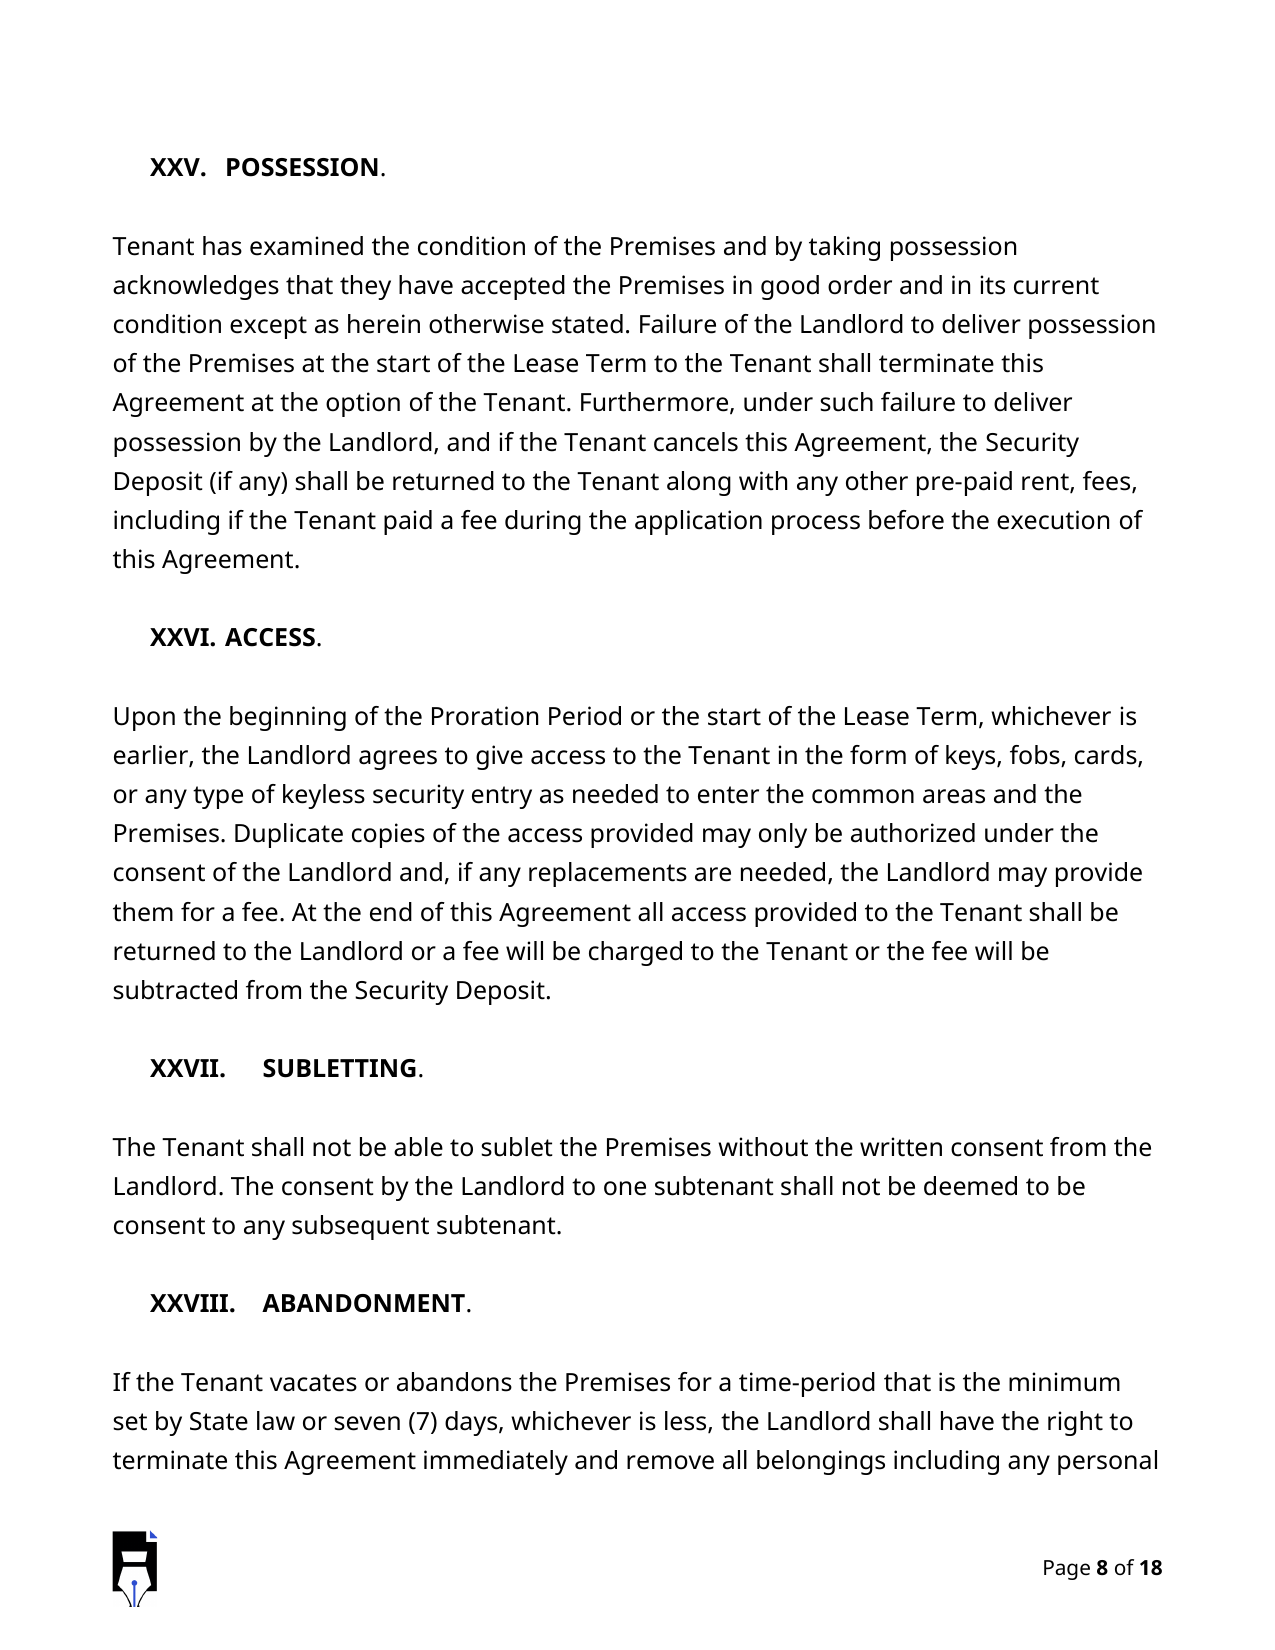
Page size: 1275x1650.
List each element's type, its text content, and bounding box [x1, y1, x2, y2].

text Tenant has examined the condition of the Premises and by taking possession acknowledges that they have accepted the Premises in good order and in its current condition except as herein otherwise stated. Failure of the Landlord to deliver possession of the Premises at the start of the Lease Term to the Tenant shall terminate this Agreement at the option of the Tenant. Furthermore, under such failure to deliver possession by the Landlord, and if the Tenant cancels this Agreement, the Security Deposit (if any) shall be returned to the Tenant along with any other pre-paid rent, fees, including if the Tenant paid a fee during the application process before the execution of this Agreement. [112, 228, 1162, 576]
picture [112, 1530, 158, 1607]
list POSSESSION. [150, 150, 1162, 184]
list ABANDONMENT. [150, 1286, 1162, 1320]
text The Tenant shall not be able to sublet the Premises without the written consent from the Landlord. The consent by the Landlord to one subtenant shall not be deemed to be consent to any subsequent subtenant. [112, 1129, 1162, 1242]
list SUBLETTING. [150, 1051, 1162, 1085]
text Upon the beginning of the Proration Period or the start of the Lease Term, whichever is earlier, the Landlord agrees to give access to the Tenant in the form of keys, fobs, cards, or any type of keyless security entry as needed to enter the common areas and the Premises. Duplicate copies of the access provided may only be authorized under the consent of the Landlord and, if any replacements are needed, the Landlord may provide them for a fee. At the end of this Agreement all access provided to the Tenant shall be returned to the Landlord or a fee will be charged to the Tenant or the fee will be subtracted from the Security Deposit. [112, 698, 1162, 1007]
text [112, 1364, 1162, 1477]
list ACCESS. [150, 620, 1162, 654]
